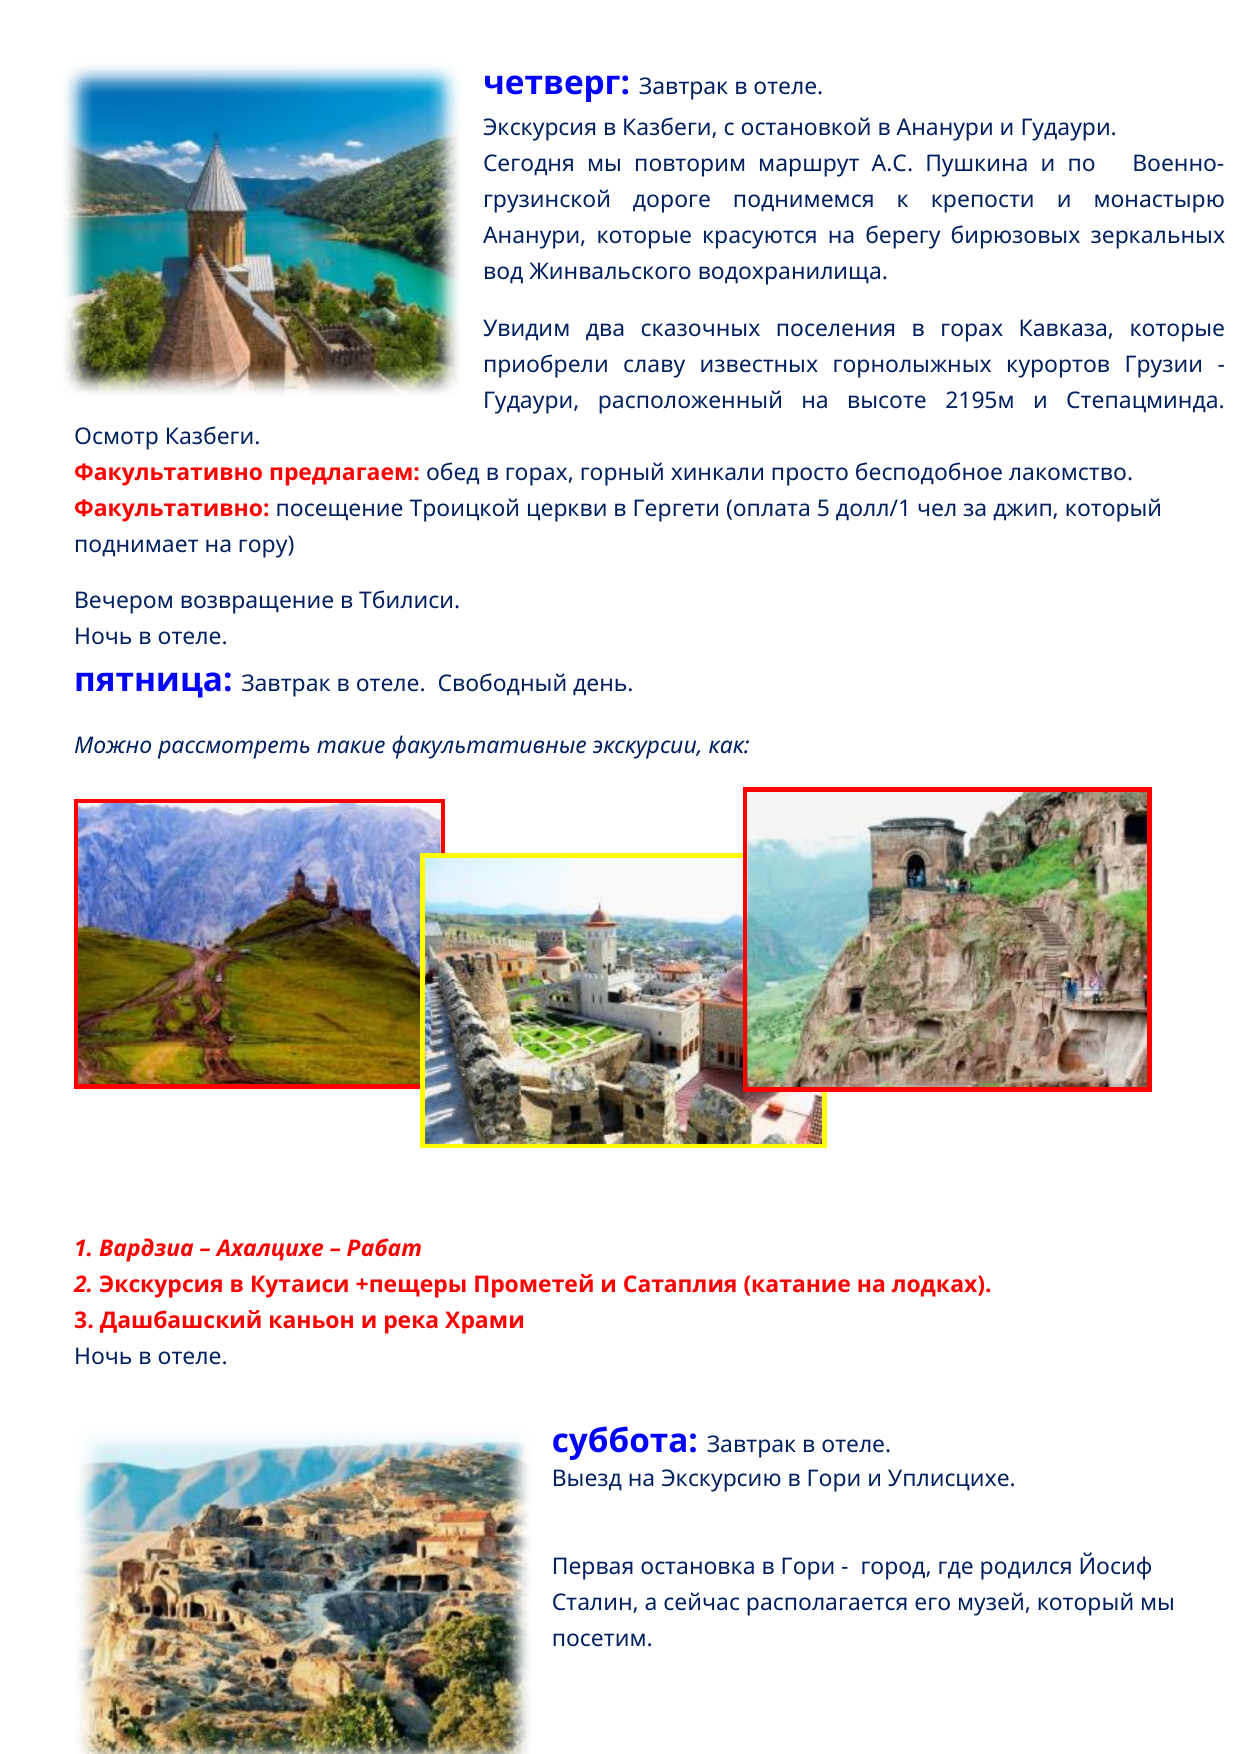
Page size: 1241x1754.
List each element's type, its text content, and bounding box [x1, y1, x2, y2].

text Выезд на Экскурсию в Гори и Уплисцихе. [530, 1462, 1226, 1493]
text 2. Экскурсия в Кутаиси +пещеры Прометей и Сатаплия (катание на лодках). [74, 1268, 1226, 1299]
text пятница: Завтрак в отеле. Свободный день. [74, 656, 1226, 702]
text суббота: Завтрак в отеле. [74, 1417, 1226, 1462]
table_cell Трипл [74, 312, 457, 392]
text 1. Вардзиа – Ахалцихе – Рабат [74, 1232, 1226, 1263]
text Вечером возвращение в Тбилиси. [74, 584, 1226, 616]
text Можно рассмотреть такие факультативные экскурсии, как: [74, 729, 1226, 760]
text Факультативно: посещение Троицкой церкви в Гергети (оплата 5 долл/1 чел за джип, который поднимает на гору) [74, 492, 1226, 559]
text Сегодня мы повторим маршрут А.С. Пушкина и по Военно-грузинской дороге поднимемся к крепости и монастырю Ананури, которые красуются на берегу бирюзовых зеркальных вод Жинвальского водохранилища. [458, 147, 1226, 286]
text 3. Дашбашский каньон и река Храми [74, 1304, 1226, 1335]
text Ночь в отеле. [74, 1340, 1226, 1371]
picture [425, 858, 822, 1144]
text четверг: Завтрак в отеле. [74, 59, 1226, 104]
text Факультативно предлагаем: обед в горах, горный хинкали просто бесподобное лакомство. [74, 456, 1226, 487]
text Экскурсия в Казбеги, с остановкой в Ананури и Гудаури. [458, 111, 1226, 143]
picture [78, 803, 441, 1084]
text Первая остановка в Гори - город, где родился Йосиф Сталин, а сейчас располагается его музей, который мы посетим. [530, 1550, 1226, 1653]
text Увидим два сказочных поселения в горах Кавказа, которые приобрели славу известных горнолыжных курортов Грузии - Гудаури, расположенный на высоте 2195м и Степацминда. Осмотр Казбеги. [74, 312, 1226, 451]
picture [89, 90, 435, 369]
table_cell 715 [74, 67, 457, 104]
text Ночь в отеле. [74, 620, 1226, 651]
picture [102, 1456, 504, 1742]
picture [747, 792, 1147, 1087]
